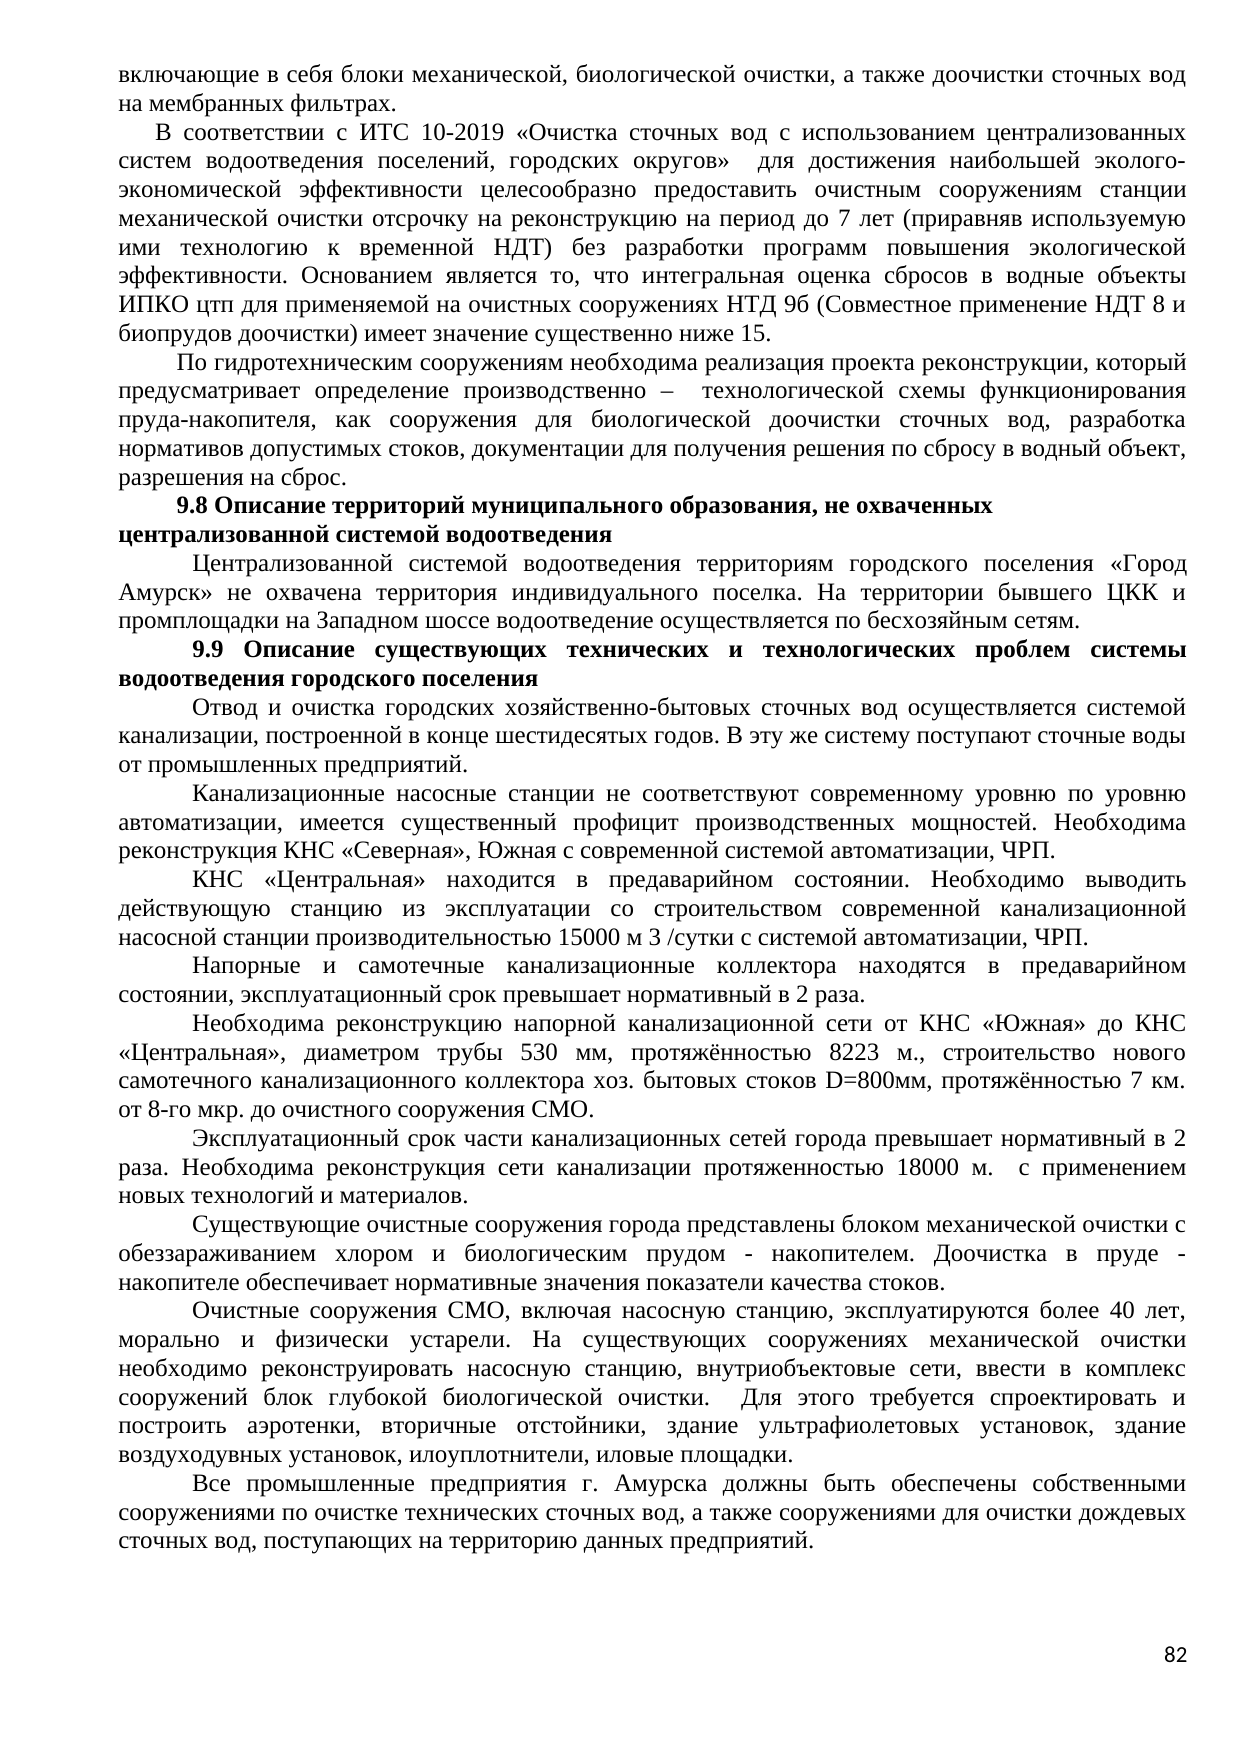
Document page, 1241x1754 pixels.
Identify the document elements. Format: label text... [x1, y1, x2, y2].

text По гидротехническим сооружениям необходима реализация проекта реконструкции, который предусматривает определение производственно – технологической схемы функционирования пруда-накопителя, как сооружения для биологической доочистки сточных вод, разработка нормативов допустимых стоков, документации для получения решения по сбросу в водный объект, разрешения на сброс. [118, 347, 1187, 490]
text Отвод и очистка городских хозяйственно-бытовых сточных вод осуществляется системой канализации, построенной в конце шестидесятых годов. В эту же систему поступают сточные воды от промышленных предприятий. [118, 692, 1187, 778]
text Канализационные насосные станции не соответствуют современному уровню по уровню автоматизации, имеется существенный профицит производственных мощностей. Необходима реконструкция КНС «Северная», Южная с современной системой автоматизации, ЧРП. [118, 778, 1187, 864]
text Все промышленные предприятия г. Амурска должны быть обеспечены собственными сооружениями по очистке технических сточных вод, а также сооружениями для очистки дождевых сточных вод, поступающих на территорию данных предприятий. [118, 1468, 1187, 1554]
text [118, 59, 1187, 117]
text Необходима реконструкцию напорной канализационной сети от КНС «Южная» до КНС «Центральная», диаметром трубы 530 мм, протяжённостью 8223 м., строительство нового самотечного канализационного коллектора хоз. бытовых стоков D=800мм, протяжённостью 7 км. от 8-го мкр. до очистного сооружения СМО. [118, 1008, 1187, 1123]
text В соответствии с ИТС 10-2019 «Очистка сточных вод с использованием централизованных систем водоотведения поселений, городских округов» для достижения наибольшей эколого-экономической эффективности целесообразно предоставить очистным сооружениям станции механической очистки отсрочку на реконструкцию на период до 7 лет (приравняв используемую ими технологию к временной НДТ) без разработки программ повышения экологической эффективности. Основанием является то, что интегральная оценка сбросов в водные объекты ИПКО цтп для применяемой на очистных сооружениях НТД 9б (Совместное применение НДТ 8 и биопрудов доочистки) имеет значение существенно ниже 15. [118, 117, 1187, 347]
text КНС «Центральная» находится в предаварийном состоянии. Необходимо выводить действующую станцию из эксплуатации со строительством современной канализационной насосной станции производительностью 15000 м 3 /сутки с системой автоматизации, ЧРП. [118, 864, 1187, 950]
text Очистные сооружения СМО, включая насосную станцию, эксплуатируются более 40 лет, морально и физически устарели. На существующих сооружениях механической очистки необходимо реконструировать насосную станцию, внутриобъектовые сети, ввести в комплекс сооружений блок глубокой биологической очистки. Для этого требуется спроектировать и построить аэротенки, вторичные отстойники, здание ультрафиолетовых установок, здание воздуходувных установок, илоуплотнители, иловые площадки. [118, 1295, 1187, 1468]
text Эксплуатационный срок части канализационных сетей города превышает нормативный в 2 раза. Необходима реконструкция сети канализации протяженностью 18000 м. с применением новых технологий и материалов. [118, 1123, 1187, 1209]
text 9.9 Описание существующих технических и технологических проблем системы водоотведения городского поселения [118, 634, 1187, 692]
text Централизованной системой водоотведения территориям городского поселения «Город Амурск» не охвачена территория индивидуального поселка. На территории бывшего ЦКК и промплощадки на Западном шоссе водоотведение осуществляется по бесхозяйным сетям. [118, 548, 1187, 634]
text централизованной системой водоотведения [118, 519, 1187, 548]
text 9.8 Описание территорий муниципального образования, не охваченных [118, 490, 1187, 519]
text Существующие очистные сооружения города представлены блоком механической очистки с обеззараживанием хлором и биологическим прудом - накопителем. Доочистка в пруде - накопителе обеспечивает нормативные значения показатели качества стоков. [118, 1209, 1187, 1295]
text Напорные и самотечные канализационные коллектора находятся в предаварийном состоянии, эксплуатационный срок превышает нормативный в 2 раза. [118, 950, 1187, 1008]
